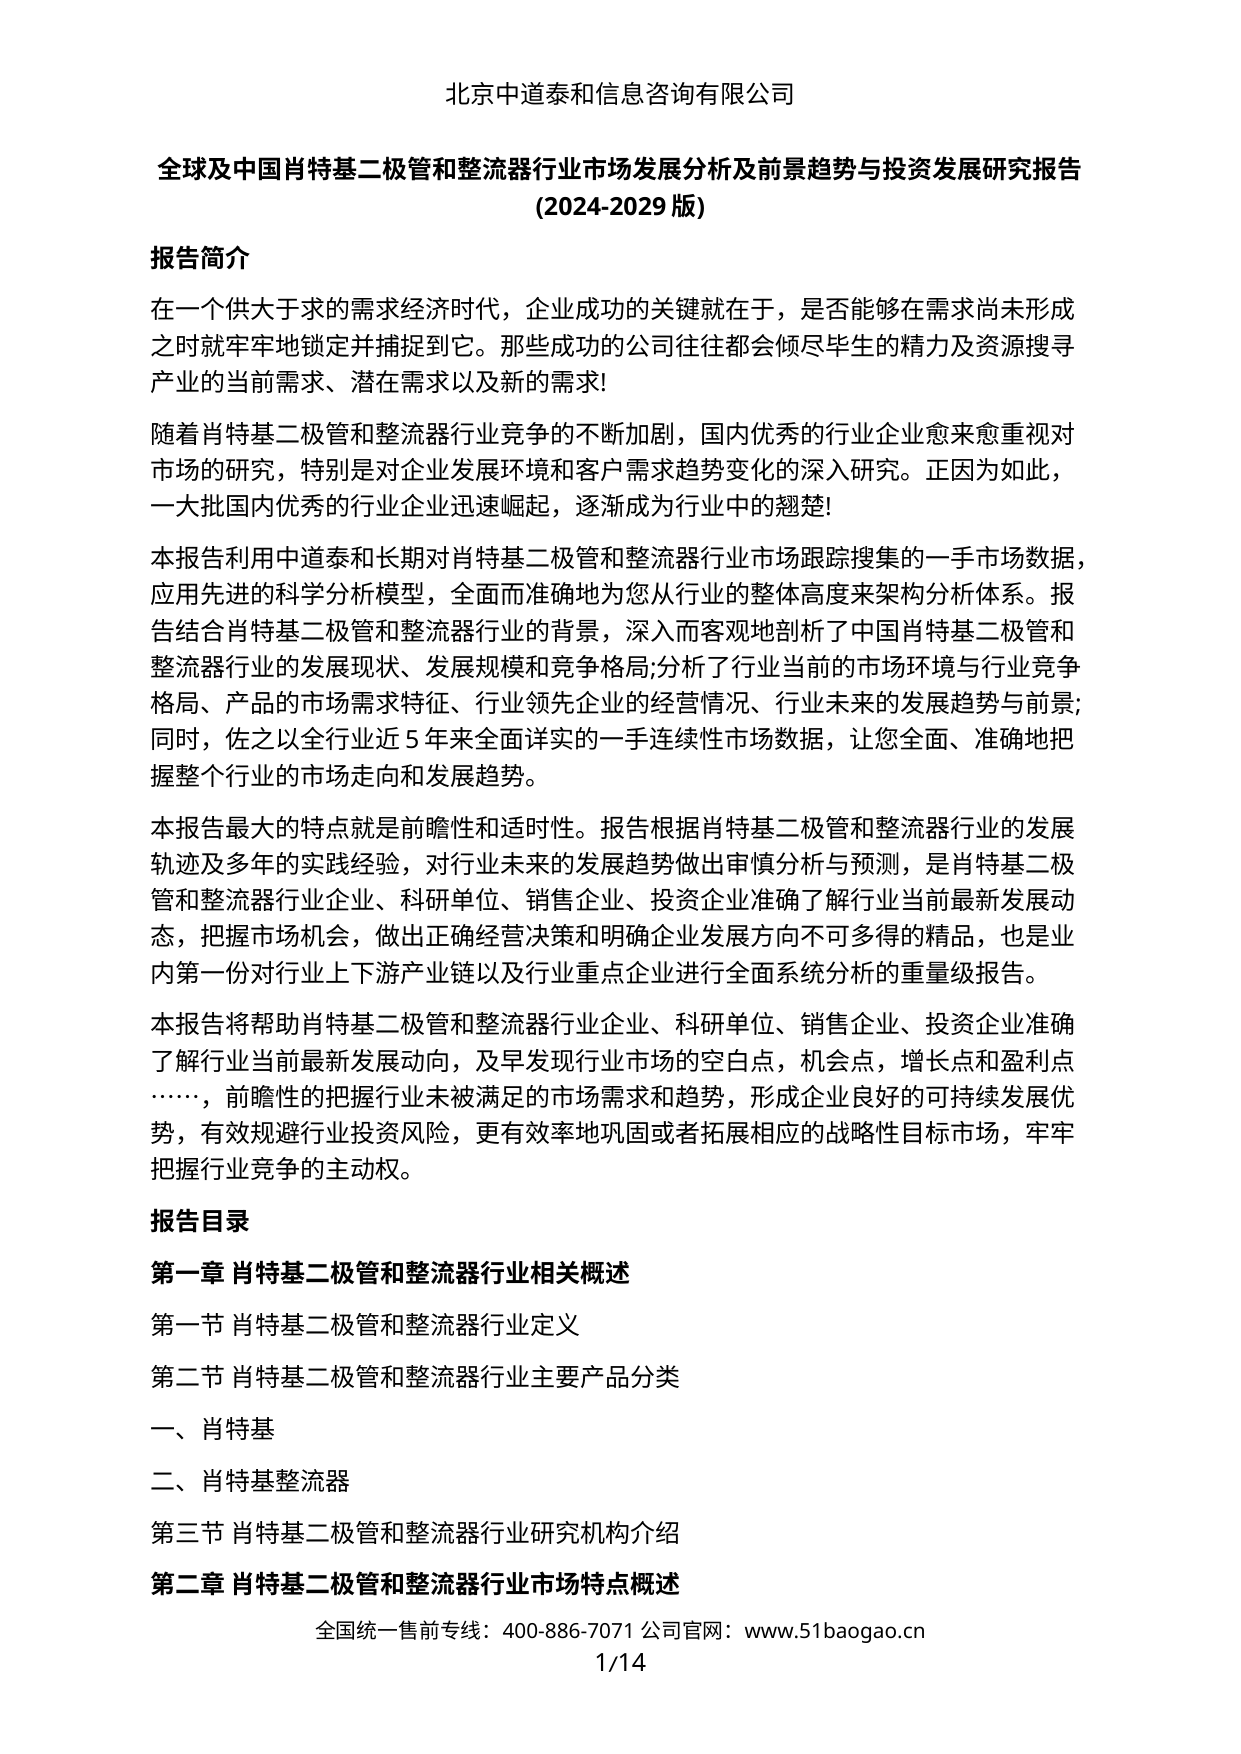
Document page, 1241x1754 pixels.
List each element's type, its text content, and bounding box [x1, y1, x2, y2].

text 在一个供大于求的需求经济时代，企业成功的关键就在于，是否能够在需求尚未形成之时就牢牢地锁定并捕捉到它。那些成功的公司往往都会倾尽毕生的精力及资源搜寻产业的当前需求、潜在需求以及新的需求! [150, 290, 1090, 399]
text 随着肖特基二极管和整流器行业竞争的不断加剧，国内优秀的行业企业愈来愈重视对市场的研究，特别是对企业发展环境和客户需求趋势变化的深入研究。正因为如此，一大批国内优秀的行业企业迅速崛起，逐渐成为行业中的翘楚! [150, 414, 1090, 523]
text 二、肖特基整流器 [150, 1461, 1090, 1497]
text 报告简介 [150, 238, 1090, 274]
text 本报告利用中道泰和长期对肖特基二极管和整流器行业市场跟踪搜集的一手市场数据，应用先进的科学分析模型，全面而准确地为您从行业的整体高度来架构分析体系。报告结合肖特基二极管和整流器行业的背景，深入而客观地剖析了中国肖特基二极管和整流器行业的发展现状、发展规模和竞争格局;分析了行业当前的市场环境与行业竞争格局、产品的市场需求特征、行业领先企业的经营情况、行业未来的发展趋势与前景;同时，佐之以全行业近5年来全面详实的一手连续性市场数据，让您全面、准确地把握整个行业的市场走向和发展趋势。 [150, 539, 1090, 792]
text 第三节 肖特基二极管和整流器行业研究机构介绍 [150, 1513, 1090, 1549]
text 全球及中国肖特基二极管和整流器行业市场发展分析及前景趋势与投资发展研究报告(2024-2029版) [150, 150, 1090, 222]
text 本报告最大的特点就是前瞻性和适时性。报告根据肖特基二极管和整流器行业的发展轨迹及多年的实践经验，对行业未来的发展趋势做出审慎分析与预测，是肖特基二极管和整流器行业企业、科研单位、销售企业、投资企业准确了解行业当前最新发展动态，把握市场机会，做出正确经营决策和明确企业发展方向不可多得的精品，也是业内第一份对行业上下游产业链以及行业重点企业进行全面系统分析的重量级报告。 [150, 808, 1090, 989]
text 第一章 肖特基二极管和整流器行业相关概述 [150, 1254, 1090, 1290]
text 第一节 肖特基二极管和整流器行业定义 [150, 1306, 1090, 1342]
text 第二章 肖特基二极管和整流器行业市场特点概述 [150, 1565, 1090, 1601]
text 一、肖特基 [150, 1409, 1090, 1446]
text 第二节 肖特基二极管和整流器行业主要产品分类 [150, 1357, 1090, 1394]
text 本报告将帮助肖特基二极管和整流器行业企业、科研单位、销售企业、投资企业准确了解行业当前最新发展动向，及早发现行业市场的空白点，机会点，增长点和盈利点……，前瞻性的把握行业未被满足的市场需求和趋势，形成企业良好的可持续发展优势，有效规避行业投资风险，更有效率地巩固或者拓展相应的战略性目标市场，牢牢把握行业竞争的主动权。 [150, 1005, 1090, 1186]
text 报告目录 [150, 1202, 1090, 1238]
